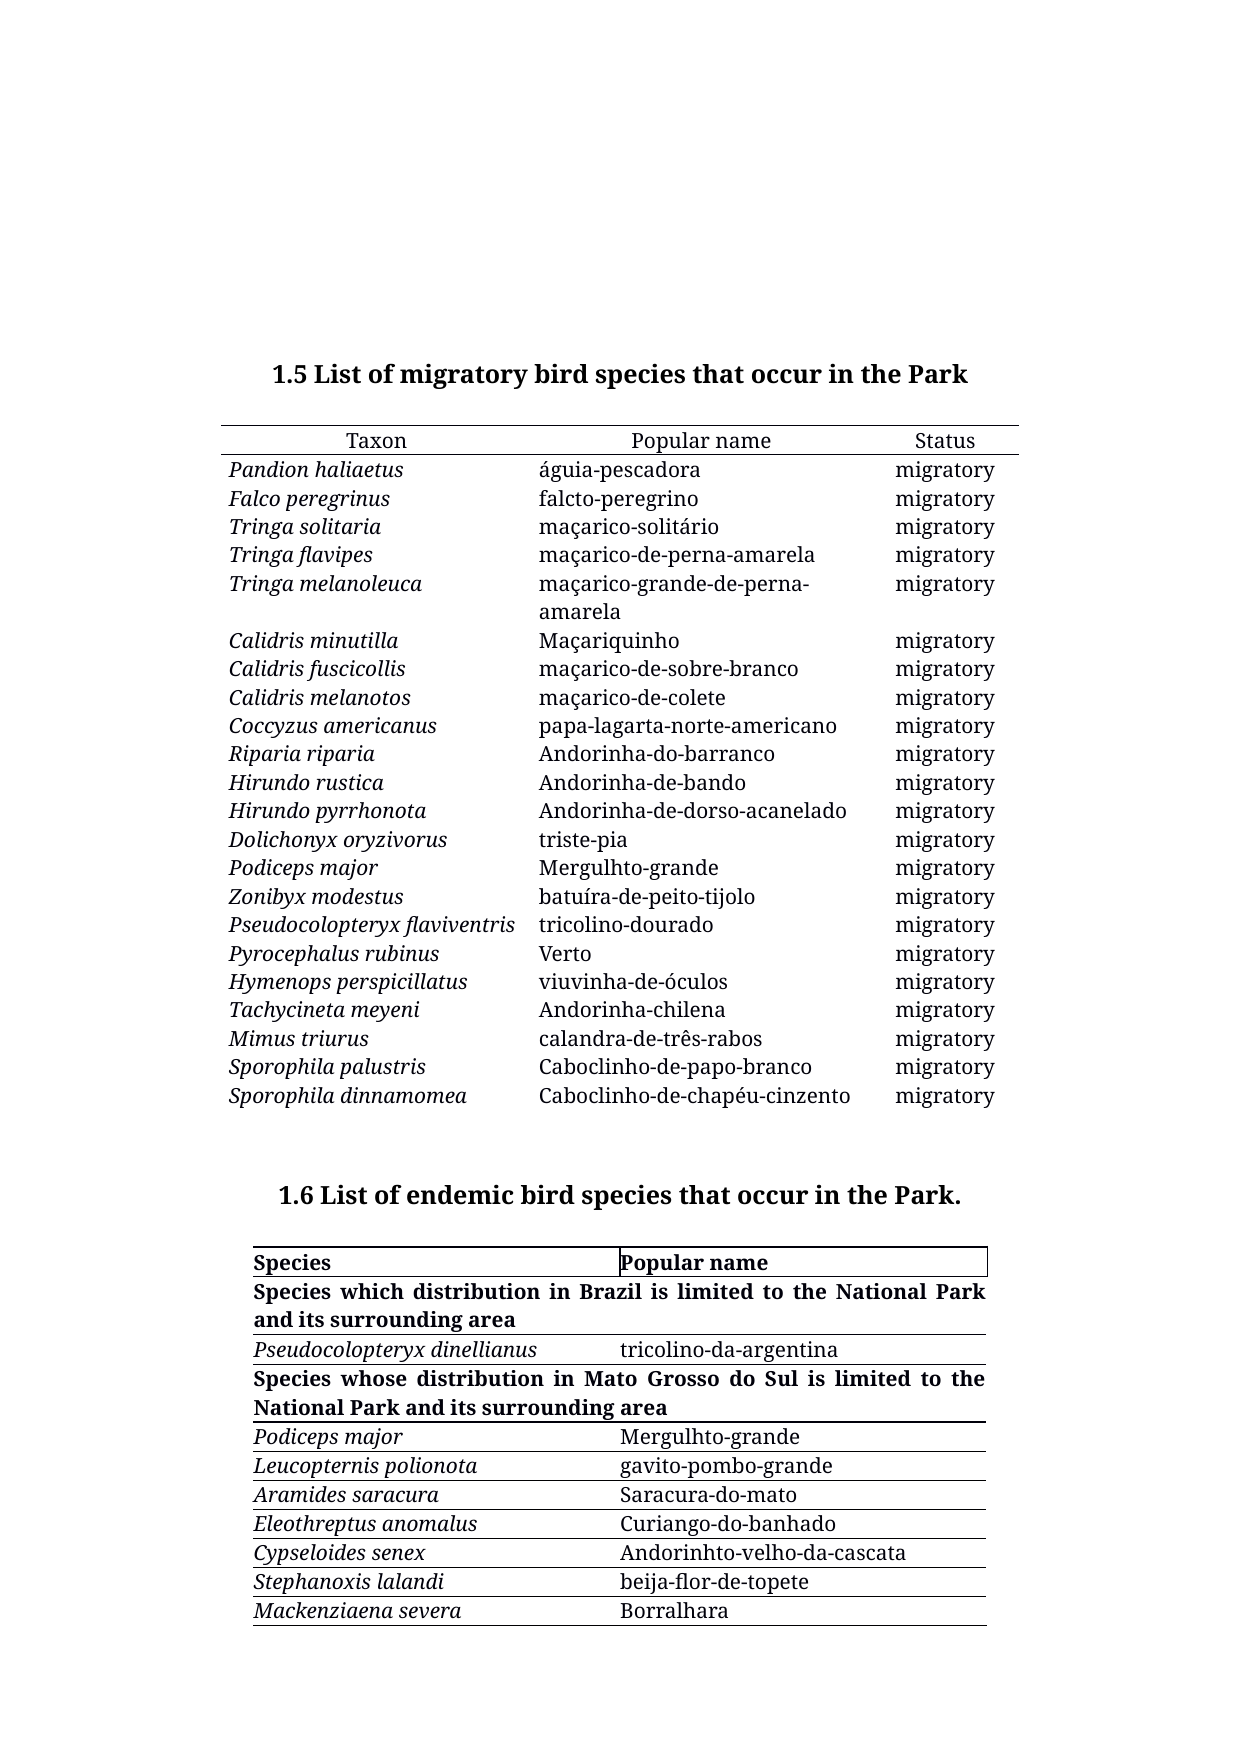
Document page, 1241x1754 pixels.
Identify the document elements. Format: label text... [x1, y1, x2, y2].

table_cell migratory [871, 484, 1019, 512]
table_cell tricolino-dourado [531, 910, 871, 939]
table_cell Andorinha-do-barranco [531, 740, 871, 768]
table_cell migratory [871, 967, 1019, 996]
table_cell Species which distribution in Brazil is limited to the National Park and its surrounding area [253, 1277, 987, 1334]
table_cell triste-pia [531, 825, 871, 853]
text 1.5 List of migratory bird species that occur in the Park [118, 357, 1122, 391]
table_cell Caboclinho-de-chapéu-cinzento [531, 1081, 871, 1109]
table_cell Mergulhto-grande [620, 1421, 987, 1451]
table_cell maçarico-de-sobre-branco [531, 654, 871, 683]
table_cell maçarico-de-colete [531, 683, 871, 711]
table_header Popular name [531, 426, 871, 454]
table_cell Caboclinho-de-papo-branco [531, 1053, 871, 1081]
table_cell migratory [871, 768, 1019, 796]
table_cell migratory [871, 1053, 1019, 1081]
table_cell Tachycineta meyeni [221, 996, 531, 1024]
table_cell Mackenziaena severa [253, 1597, 620, 1624]
table_cell migratory [871, 711, 1019, 739]
table_cell migratory [871, 939, 1019, 967]
table_cell falcto-peregrino [531, 484, 871, 512]
table_cell Coccyzus americanus [221, 711, 531, 739]
table_cell Zonibyx modestus [221, 882, 531, 910]
table_cell Riparia riparia [221, 740, 531, 768]
table_cell migratory [871, 853, 1019, 882]
table_cell migratory [871, 910, 1019, 939]
table_cell maçarico-solitário [531, 512, 871, 541]
table_cell Borralhara [620, 1596, 987, 1624]
table_cell Hymenops perspicillatus [221, 967, 531, 996]
table_cell migratory [871, 1024, 1019, 1052]
table_cell maçarico-de-perna-amarela [531, 541, 871, 569]
table_cell migratory [871, 654, 1019, 683]
table_cell maçarico-grande-de-perna-amarela [531, 569, 871, 626]
table_cell Curiango-do-banhado [620, 1509, 987, 1538]
table_cell Calidris minutilla [221, 626, 531, 654]
table_cell Leucopternis polionota [253, 1452, 620, 1480]
table_header Species [253, 1248, 619, 1276]
table_cell viuvinha-de-óculos [531, 967, 871, 996]
table_cell tricolino-da-argentina [620, 1334, 987, 1363]
table_cell Maçariquinho [531, 626, 871, 654]
table_cell migratory [871, 512, 1019, 541]
table_cell Pseudocolopteryx flaviventris [221, 910, 531, 939]
table_cell gavito-pombo-grande [620, 1451, 987, 1480]
table_cell papa-lagarta-norte-americano [531, 711, 871, 739]
table_cell águia-pescadora [531, 455, 871, 484]
table_cell Falco peregrinus [221, 484, 531, 512]
table_cell Podiceps major [221, 853, 531, 882]
table_cell migratory [871, 825, 1019, 853]
table_cell Aramides saracura [253, 1481, 620, 1509]
table_cell Stephanoxis lalandi [253, 1568, 620, 1596]
table_cell migratory [871, 740, 1019, 768]
table_cell Tringa solitaria [221, 512, 531, 541]
table_cell beija-flor-de-topete [620, 1567, 987, 1596]
table_cell Pseudocolopteryx dinellianus [253, 1335, 620, 1363]
table_cell calandra-de-três-rabos [531, 1024, 871, 1052]
table_cell Andorinha-de-dorso-acanelado [531, 796, 871, 825]
table_cell migratory [871, 683, 1019, 711]
table_cell Saracura-do-mato [620, 1480, 987, 1509]
table_cell Eleothreptus anomalus [253, 1510, 620, 1538]
table_cell migratory [871, 1081, 1019, 1109]
table_cell Andorinha-chilena [531, 996, 871, 1024]
table_cell migratory [871, 996, 1019, 1024]
table_header Status [871, 426, 1019, 454]
table_cell Species whose distribution in Mato Grosso do Sul is limited to the National Park and its surrounding area [253, 1364, 987, 1421]
table_cell Podiceps major [253, 1423, 620, 1451]
table_cell Andorinha-de-bando [531, 768, 871, 796]
table_cell Pandion haliaetus [221, 455, 531, 484]
table_cell Mimus triurus [221, 1024, 531, 1052]
table_cell Sporophila dinnamomea [221, 1081, 531, 1109]
table_cell Tringa melanoleuca [221, 569, 531, 626]
table_cell Dolichonyx oryzivorus [221, 825, 531, 853]
table_cell Andorinhto-velho-da-cascata [620, 1538, 987, 1567]
table_cell migratory [871, 626, 1019, 654]
table_cell migratory [871, 455, 1019, 484]
table_cell Hirundo rustica [221, 768, 531, 796]
table_cell migratory [871, 796, 1019, 825]
table_cell Tringa flavipes [221, 541, 531, 569]
table_header Popular name [621, 1248, 987, 1276]
table_cell migratory [871, 882, 1019, 910]
table_cell batuíra-de-peito-tijolo [531, 882, 871, 910]
table_cell Pyrocephalus rubinus [221, 939, 531, 967]
text 1.6 List of endemic bird species that occur in the Park. [118, 1177, 1122, 1211]
table_cell migratory [871, 569, 1019, 626]
table_cell migratory [871, 541, 1019, 569]
table_cell Calidris fuscicollis [221, 654, 531, 683]
table_cell Verto [531, 939, 871, 967]
table_cell Calidris melanotos [221, 683, 531, 711]
table_cell Hirundo pyrrhonota [221, 796, 531, 825]
table_cell Cypseloides senex [253, 1539, 620, 1567]
table_cell Mergulhto-grande [531, 853, 871, 882]
table_cell Sporophila palustris [221, 1053, 531, 1081]
table_header Taxon [221, 426, 531, 454]
